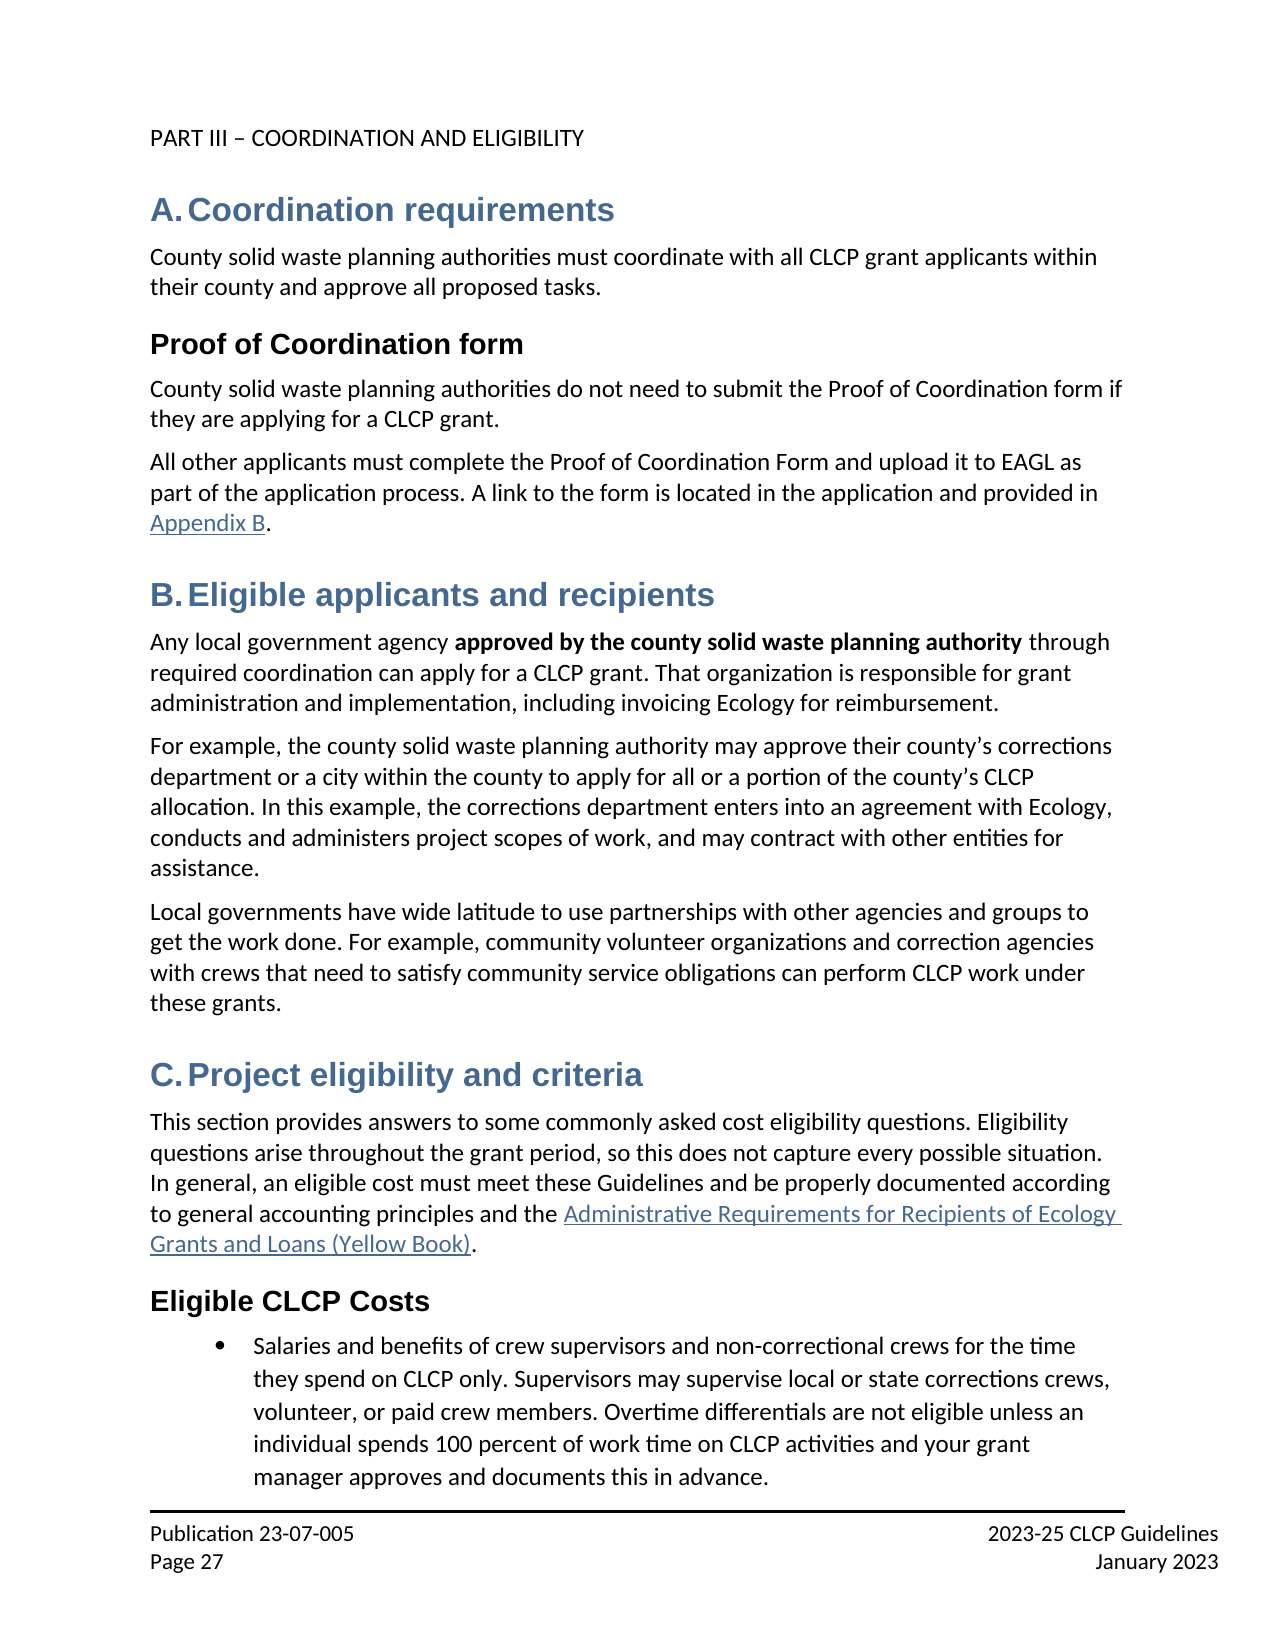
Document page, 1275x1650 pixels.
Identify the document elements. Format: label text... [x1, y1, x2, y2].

subtitle Coordination requirements [150, 190, 1125, 228]
text This section provides answers to some commonly asked cost eligibility questions. Eligibility questions arise throughout the grant period, so this does not capture every possible situation. In general, an eligible cost must meet these Guidelines and be properly documented according to general accounting principles and the Administrative Requirements for Recipients of Ecology Grants and Loans (Yellow Book). [150, 1106, 1125, 1259]
subtitle Eligible CLCP Costs [150, 1284, 1125, 1317]
subtitle Eligible applicants and recipients [150, 576, 1125, 614]
text All other applicants must complete the Proof of Coordination Form and upload it to EAGL as part of the application process. A link to the form is located in the application and provided in Appendix B. [150, 446, 1125, 538]
text For example, the county solid waste planning authority may approve their county’s corrections department or a city within the county to apply for all or a portion of the county’s CLCP allocation. In this example, the corrections department enters into an agreement with Ecology, conducts and administers project scopes of work, and may contract with other entities for assistance. [150, 731, 1125, 883]
text County solid waste planning authorities do not need to submit the Proof of Coordination form if they are applying for a CLCP grant. [150, 373, 1125, 434]
subtitle Proof of Coordination form [150, 327, 1125, 360]
text Local governments have wide latitude to use partnerships with other agencies and groups to get the work done. For example, community volunteer organizations and correction agencies with crews that need to satisfy community service obligations can perform CLCP work under these grants. [150, 896, 1125, 1018]
text County solid waste planning authorities must coordinate with all CLCP grant applicants within their county and approve all proposed tasks. [150, 241, 1125, 302]
text Any local government agency approved by the county solid waste planning authority through required coordination can apply for a CLCP grant. That organization is responsible for grant administration and implementation, including invoicing Ecology for reimbursement. [150, 626, 1125, 718]
subtitle Project eligibility and criteria [150, 1055, 1125, 1094]
list Salaries and benefits of crew supervisors and non-correctional crews for the time they spend on CLCP only. Supervisors may supervise local or state corrections crews, volunteer, or paid crew members. Overtime differentials are not eligible unless an individual spends 100 percent of work time on CLCP activities and your grant manager approves and documents this in advance. [216, 1330, 1125, 1492]
subtitle A copy of the updated policy can be viewed in Appendix A.PART III – COORDINATION AND ELIGIBILITY [150, 122, 1125, 152]
